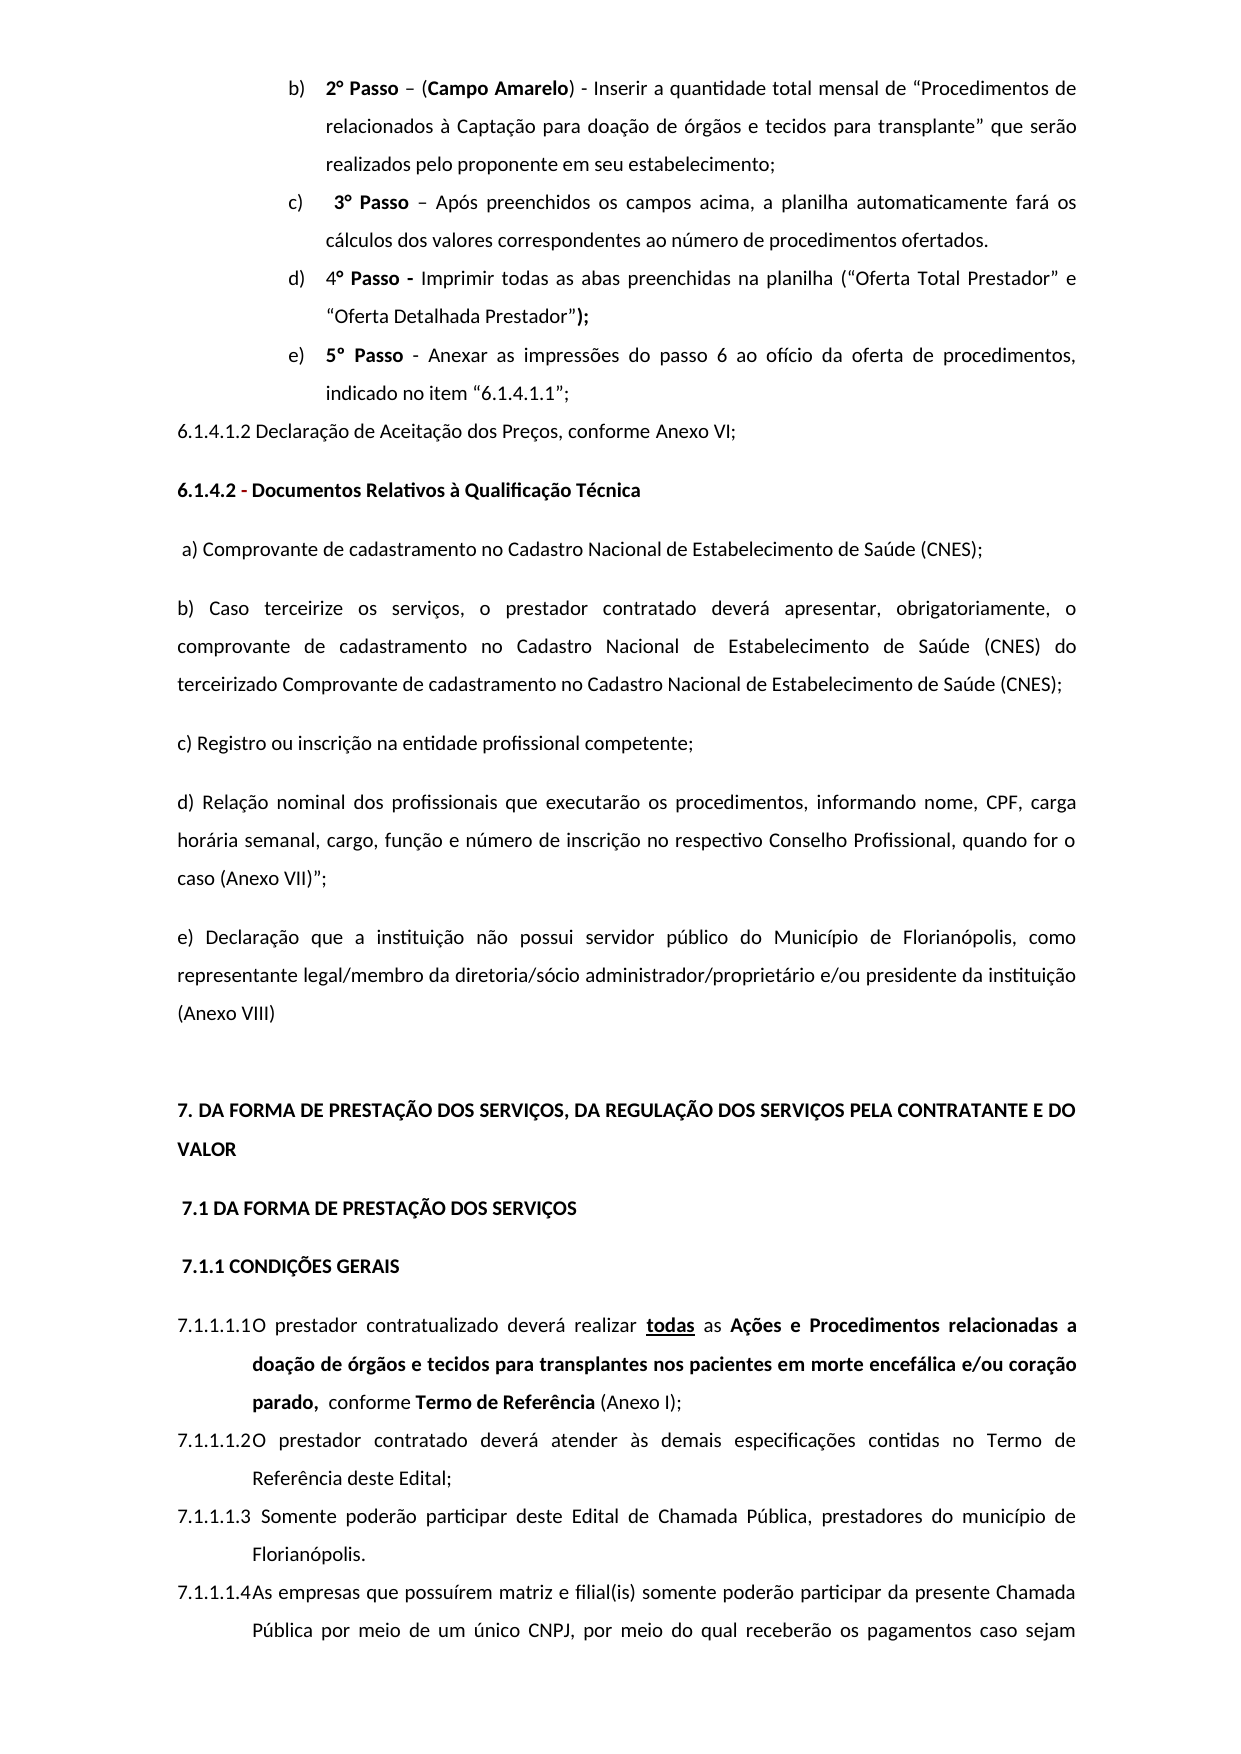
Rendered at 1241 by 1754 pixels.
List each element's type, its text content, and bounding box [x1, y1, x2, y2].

text 7.1 DA FORMA DE PRESTAÇÃO DOS SERVIÇOS [177, 1195, 1078, 1220]
list O prestador contratado deverá atender às demais especificações contidas no Termo de Referência deste Edital; [177, 1427, 1078, 1491]
text a) Comprovante de cadastramento no Cadastro Nacional de Estabelecimento de Saúde (CNES); [177, 536, 1078, 561]
text 6.1.4.1.2 Declaração de Aceitação dos Preços, conforme Anexo VI; [177, 418, 1078, 443]
text 7. DA FORMA DE PRESTAÇÃO DOS SERVIÇOS, DA REGULAÇÃO DOS SERVIÇOS PELA CONTRATANTE E DO VALOR [177, 1098, 1078, 1161]
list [177, 1579, 1078, 1643]
list 4° Passo - Imprimir todas as abas preenchidas na planilha (“Oferta Total Prestador” e “Oferta Detalhada Prestador”); [288, 266, 1078, 329]
list 5º Passo - Anexar as impressões do passo 6 ao ofício da oferta de procedimentos, indicado no item “6.1.4.1.1”; [288, 342, 1078, 405]
list O prestador contratualizado deverá realizar todas as Ações e Procedimentos relacionadas a doação de órgãos e tecidos para transplantes nos pacientes em morte encefálica e/ou coração parado, conforme Termo de Referência (Anexo I); [177, 1313, 1078, 1414]
list 2° Passo – (Campo Amarelo) - Inserir a quantidade total mensal de “Procedimentos de relacionados à Captação para doação de órgãos e tecidos para transplante” que serão realizados pelo proponente em seu estabelecimento; [288, 75, 1078, 177]
text e) Declaração que a instituição não possui servidor público do Município de Florianópolis, como representante legal/membro da diretoria/sócio administrador/proprietário e/ou presidente da instituição (Anexo VIII) [177, 924, 1078, 1026]
text c) Registro ou inscrição na entidade profissional competente; [177, 730, 1078, 756]
list Somente poderão participar deste Edital de Chamada Pública, prestadores do município de Florianópolis. [177, 1503, 1078, 1567]
list 3° Passo – Após preenchidos os campos acima, a planilha automaticamente fará os cálculos dos valores correspondentes ao número de procedimentos ofertados. [288, 189, 1078, 253]
text 6.1.4.2 - Documentos Relativos à Qualificação Técnica [177, 477, 1078, 502]
text 7.1.1 CONDIÇÕES GERAIS [177, 1254, 1078, 1279]
text b) Caso terceirize os serviços, o prestador contratado deverá apresentar, obrigatoriamente, o comprovante de cadastramento no Cadastro Nacional de Estabelecimento de Saúde (CNES) do terceirizado Comprovante de cadastramento no Cadastro Nacional de Estabelecimento de Saúde (CNES); [177, 595, 1078, 697]
text d) Relação nominal dos profissionais que executarão os procedimentos, informando nome, CPF, carga horária semanal, cargo, função e número de inscrição no respectivo Conselho Profissional, quando for o caso (Anexo VII)”; [177, 789, 1078, 891]
